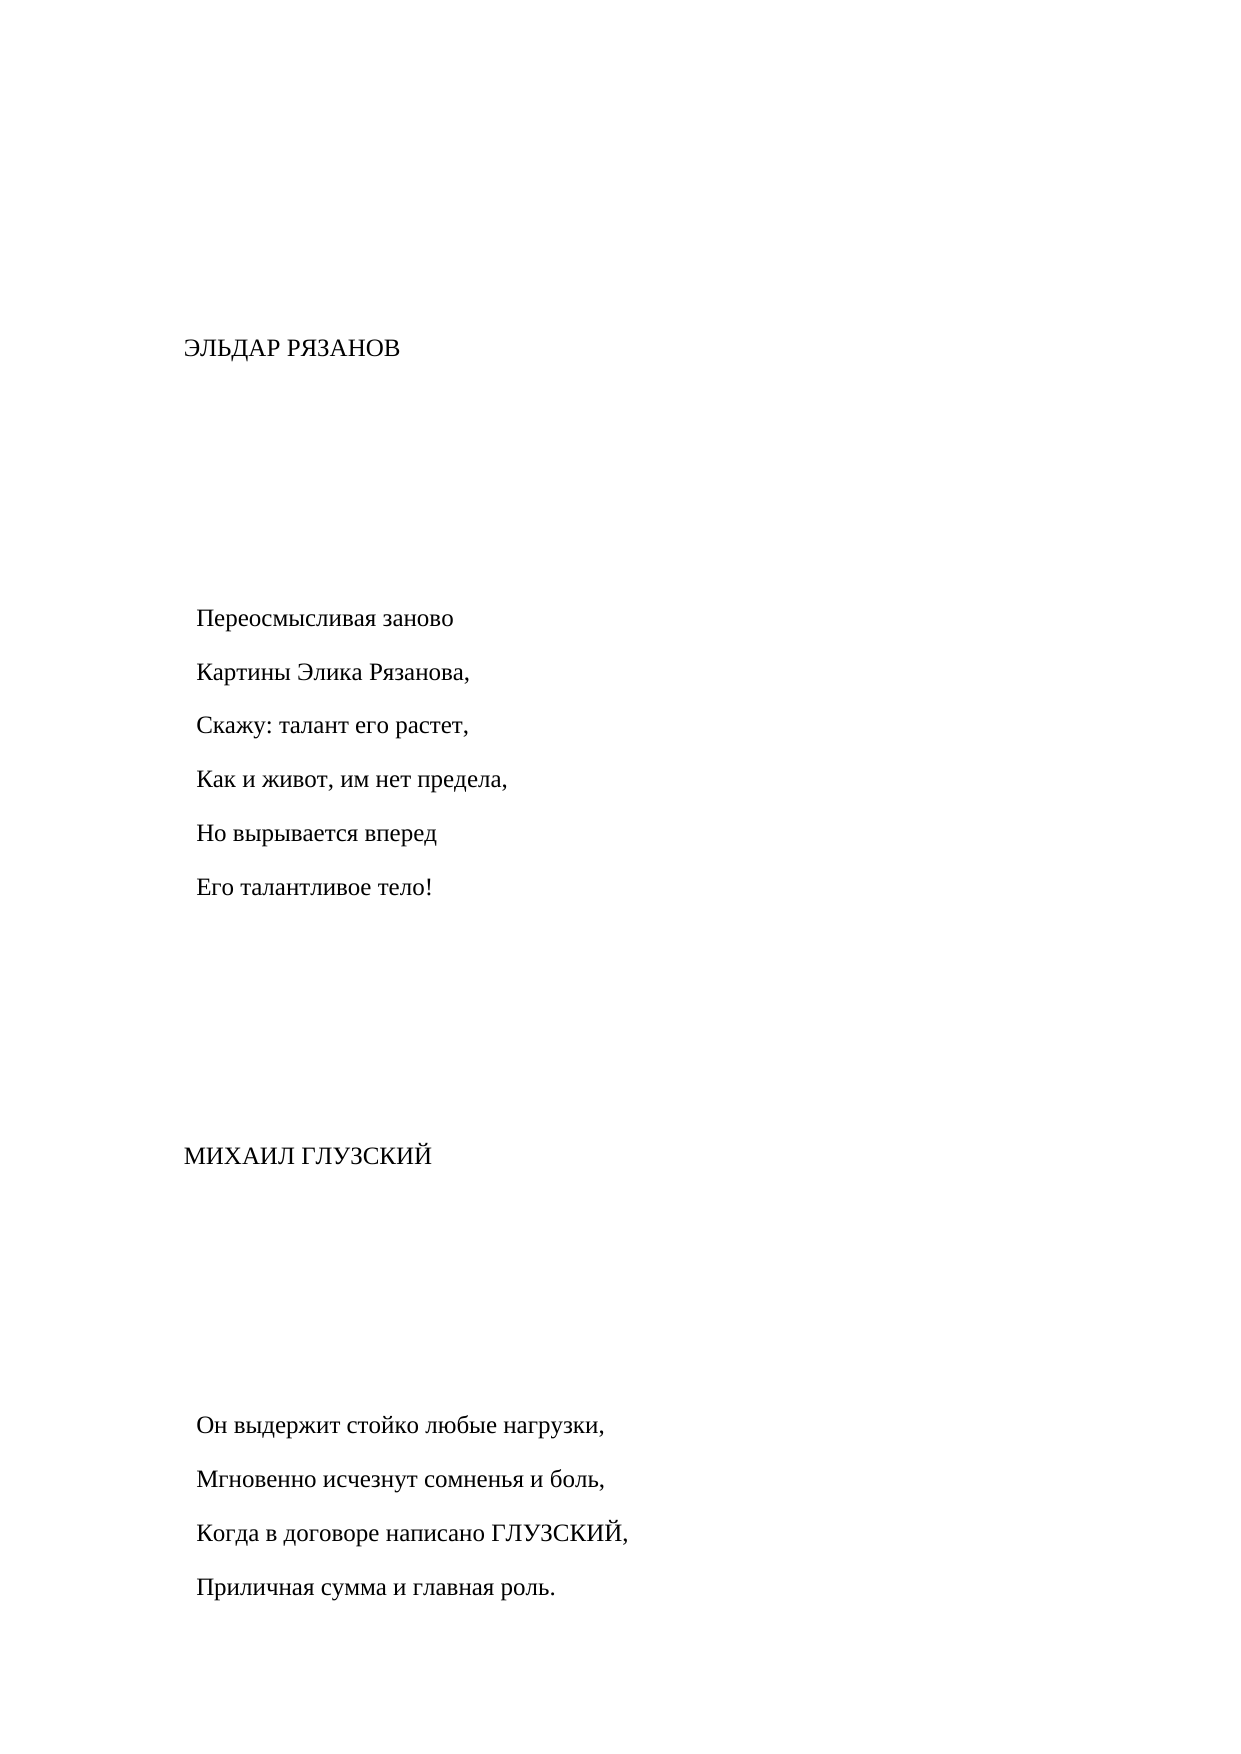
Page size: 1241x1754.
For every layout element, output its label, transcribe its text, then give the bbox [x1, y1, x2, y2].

text Мгновенно исчезнут сомненья и боль, [177, 1464, 1152, 1493]
text ЭЛЬДАР РЯЗАНОВ [177, 333, 1152, 362]
text Но вырывается вперед [177, 818, 1152, 847]
text Картины Элика Рязанова, [177, 657, 1152, 685]
text Скажу: талант его растет, [177, 711, 1152, 739]
text Когда в договоре написано ГЛУЗСКИЙ, [177, 1518, 1152, 1547]
text Как и живот, им нет предела, [177, 764, 1152, 793]
text Его талантливое тело! [177, 872, 1152, 901]
text Приличная сумма и главная роль. [177, 1572, 1152, 1601]
text Он выдержит стойко любые нагрузки, [177, 1411, 1152, 1439]
text МИХАИЛ ГЛУЗСКИЙ [177, 1141, 1152, 1170]
text Переосмысливая заново [177, 603, 1152, 632]
